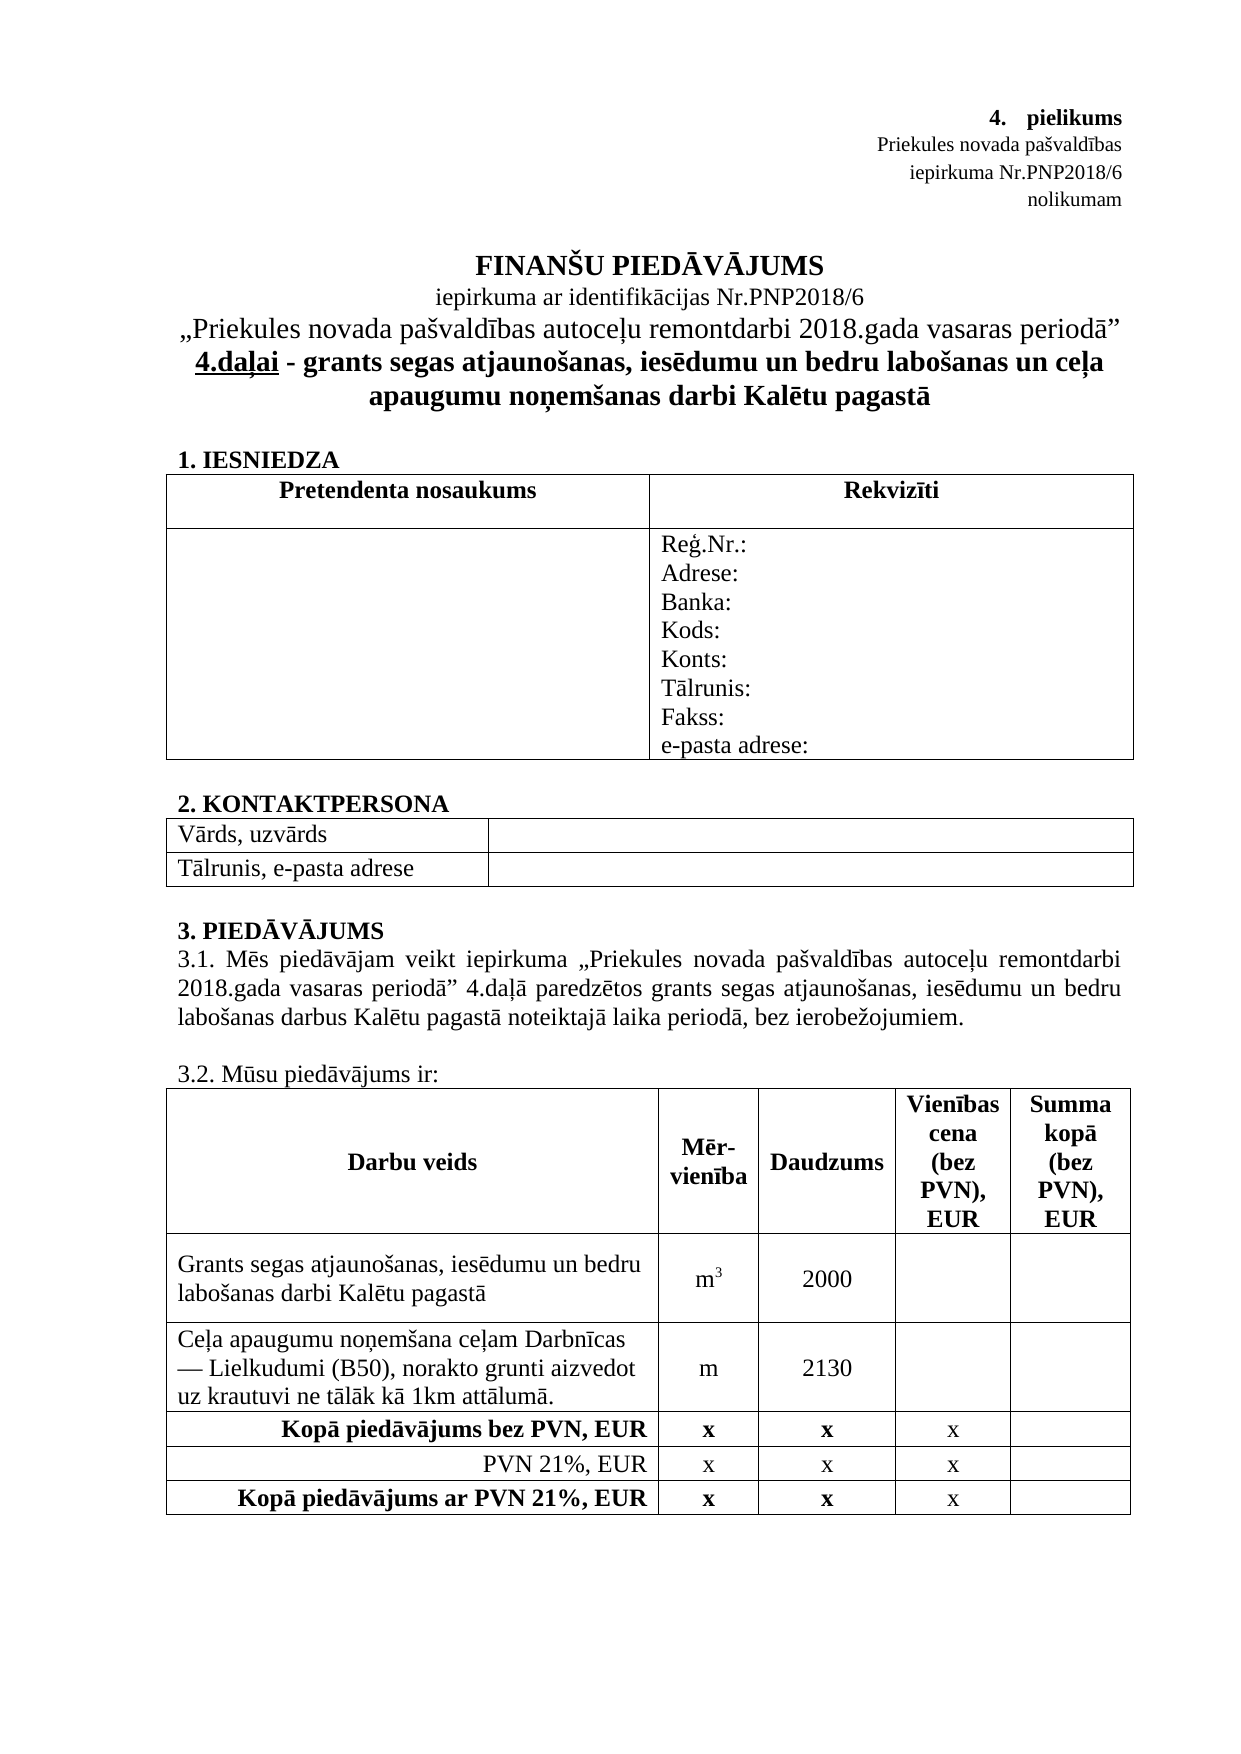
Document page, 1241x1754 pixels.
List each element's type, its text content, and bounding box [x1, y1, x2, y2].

table_header Vārds, uzvārds [167, 819, 488, 852]
subtitle pielikums [215, 104, 1122, 130]
table_cell Tālrunis, e-pasta adrese [167, 853, 488, 886]
text 3.2. Mūsu piedāvājums ir: [177, 1059, 1122, 1088]
text 4.daļai - grants segas atjaunošanas, iesēdumu un bedru labošanas un ceļa apaugumu noņemšanas darbi Kalētu pagastā [177, 344, 1122, 411]
text iepirkuma Nr.PNP2018/6 [177, 160, 1122, 184]
text 2. KONTAKTPERSONA [177, 789, 1122, 818]
text Priekules novada pašvaldības [177, 132, 1122, 156]
table_cell [896, 1234, 1010, 1322]
table_cell x [659, 1412, 758, 1446]
text 3.1. Mēs piedāvājam veikt iepirkuma „Priekules novada pašvaldības autoceļu remontdarbi 2018.gada vasaras periodā” 4.daļā paredzētos grants segas atjaunošanas, iesēdumu un bedru labošanas darbus Kalētu pagastā noteiktajā laika periodā, bez ierobežojumiem. [177, 944, 1122, 1031]
table_cell x [659, 1481, 758, 1514]
table_cell Ceļa apaugumu noņemšana ceļam Darbnīcas — Lielkudumi (B50), norakto grunti aizvedot uz krautuvi ne tālāk kā 1km attālumā. [167, 1323, 658, 1411]
table_cell x [896, 1481, 1010, 1514]
table_cell m3 [659, 1234, 758, 1322]
table_cell PVN 21%, EUR [167, 1447, 658, 1480]
text 1. IESNIEDZA [177, 445, 1122, 474]
table_cell [1011, 1412, 1130, 1446]
text nolikumam [177, 187, 1122, 211]
table_cell x [659, 1447, 758, 1480]
table_cell m [659, 1323, 758, 1411]
table_cell [896, 1323, 1010, 1411]
table_header Rekvizīti [650, 475, 1133, 528]
table_cell 2000 [759, 1234, 895, 1322]
table_cell Grants segas atjaunošanas, iesēdumu un bedru labošanas darbi Kalētu pagastā [167, 1234, 658, 1322]
table_cell Reģ.Nr.: Adrese: Banka: Kods: Konts: Tālrunis: Fakss: e-pasta adrese: [650, 529, 1133, 759]
table_header Mēr-vienība [659, 1089, 758, 1233]
text „Priekules novada pašvaldības autoceļu remontdarbi 2018.gada vasaras periodā” [177, 311, 1122, 344]
text FINANŠU PIEDĀVĀJUMS [177, 248, 1122, 282]
table_cell [1011, 1323, 1130, 1411]
table_header Darbu veids [167, 1089, 658, 1233]
table_header Pretendenta nosaukums [167, 475, 649, 528]
table_cell [489, 853, 1133, 886]
table_cell [1011, 1447, 1130, 1480]
table_cell [1011, 1481, 1130, 1514]
table_header Daudzums [759, 1089, 895, 1233]
table_cell x [896, 1447, 1010, 1480]
table_cell Kopā piedāvājums ar PVN 21%, EUR [167, 1481, 658, 1514]
table_cell x [896, 1412, 1010, 1446]
table_cell x [759, 1481, 895, 1514]
text iepirkuma ar identifikācijas Nr.PNP2018/6 [177, 282, 1122, 311]
table_cell [167, 529, 649, 759]
table_header Vienības cena (bez PVN), EUR [896, 1089, 1010, 1233]
table_cell 2130 [759, 1323, 895, 1411]
table_cell x [759, 1447, 895, 1480]
table_cell x [759, 1412, 895, 1446]
text 3. PIEDĀVĀJUMS [177, 916, 1122, 944]
table_header [489, 819, 1133, 852]
table_cell [1011, 1234, 1130, 1322]
table_header Summa kopā (bez PVN), EUR [1011, 1089, 1130, 1233]
table_cell Kopā piedāvājums bez PVN, EUR [167, 1412, 658, 1446]
